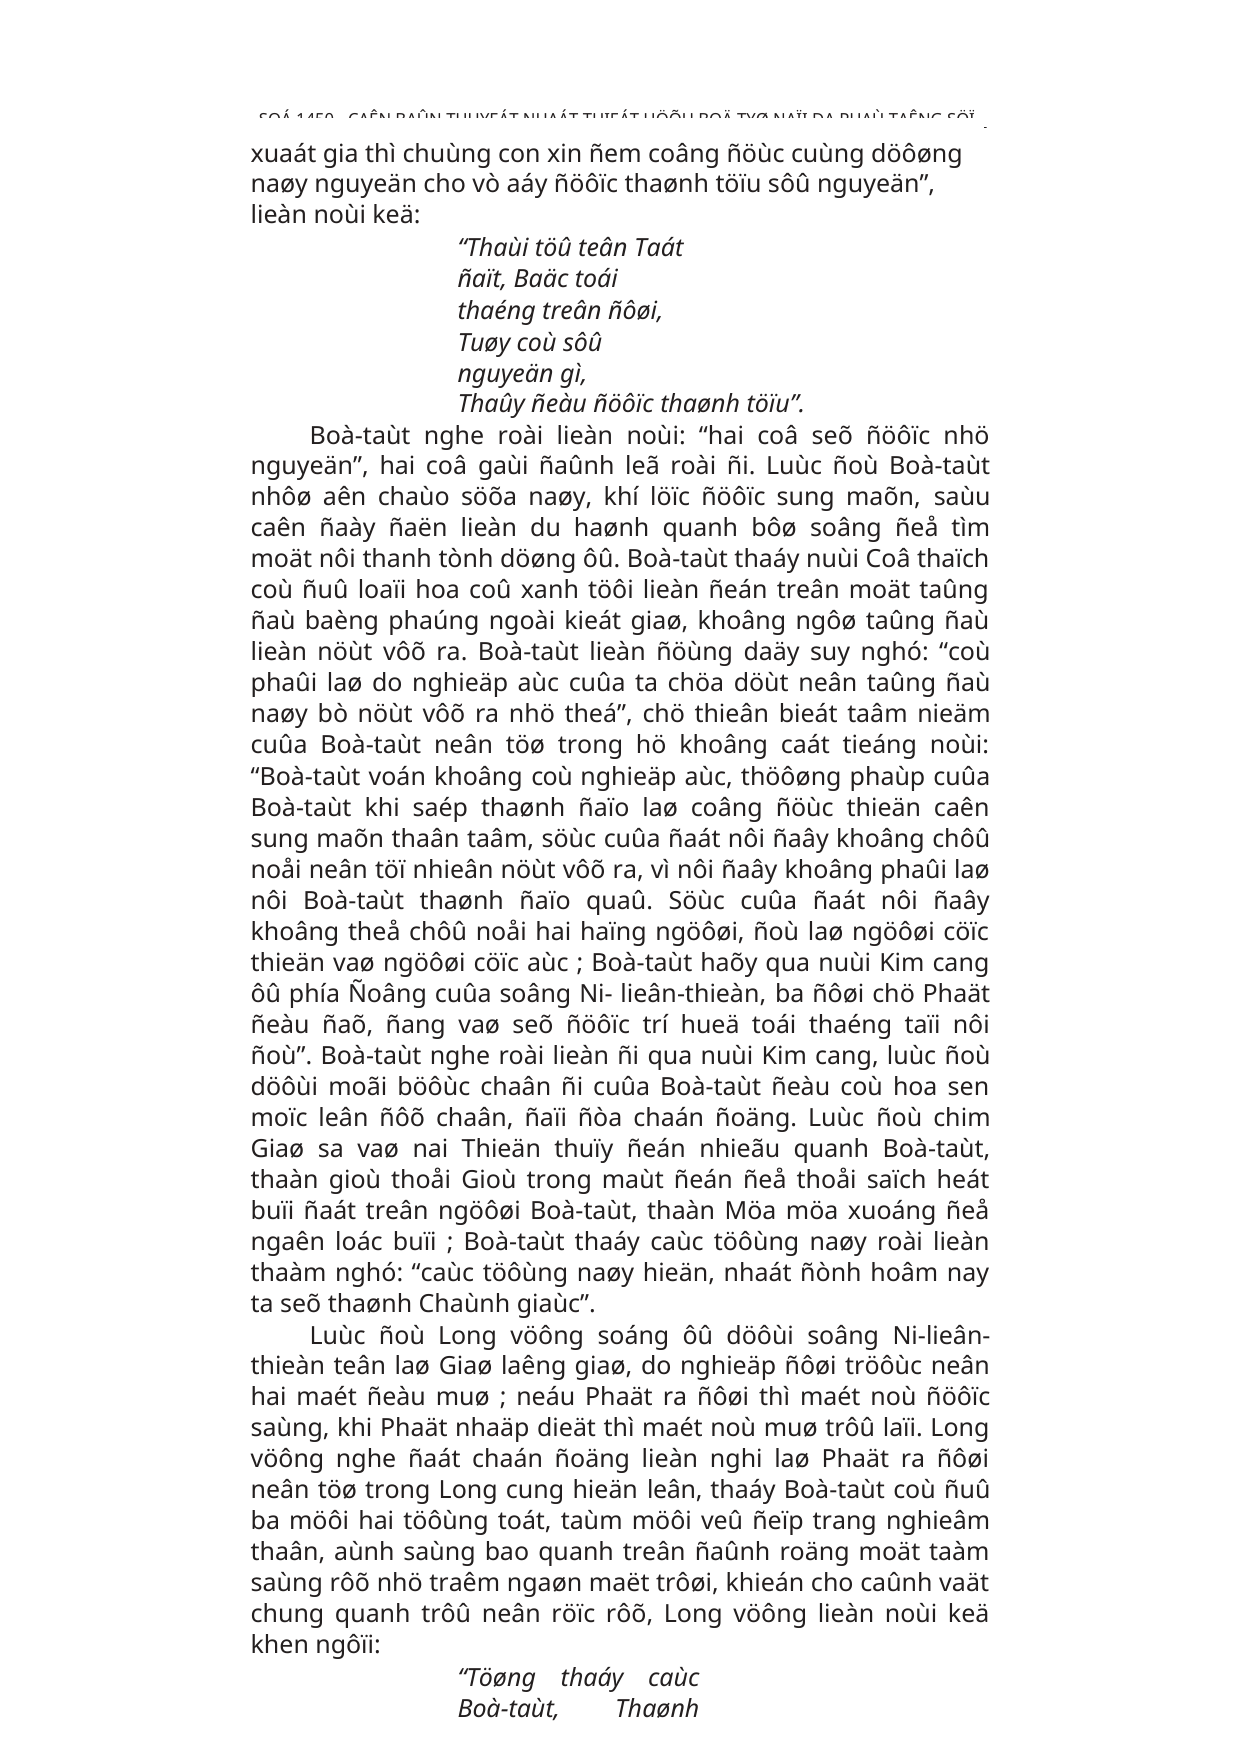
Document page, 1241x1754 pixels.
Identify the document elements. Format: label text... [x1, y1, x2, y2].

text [457, 1661, 699, 1725]
text Boà-taùt nghe roài lieàn noùi: “hai coâ seõ ñöôïc nhö nguyeän”, hai coâ gaùi ñaûnh leã roài ñi. Luùc ñoù Boà-taùt nhôø aên chaùo söõa naøy, khí löïc ñöôïc sung maõn, saùu caên ñaày ñaën lieàn du haønh quanh bôø soâng ñeå tìm moät nôi thanh tònh döøng ôû. Boà-taùt thaáy nuùi Coâ thaïch coù ñuû loaïi hoa coû xanh töôi lieàn ñeán treân moät taûng ñaù baèng phaúng ngoài kieát giaø, khoâng ngôø taûng ñaù lieàn nöùt vôõ ra. Boà-taùt lieàn ñöùng daäy suy nghó: “coù phaûi laø do nghieäp aùc cuûa ta chöa döùt neân taûng ñaù naøy bò nöùt vôõ ra nhö theá”, chö thieân bieát taâm nieäm cuûa Boà-taùt neân töø trong hö khoâng caát tieáng noùi: “Boà-taùt voán khoâng coù nghieäp aùc, thöôøng phaùp cuûa Boà-taùt khi saép thaønh ñaïo laø coâng ñöùc thieän caên sung maõn thaân taâm, söùc cuûa ñaát nôi ñaây khoâng chôû noåi neân töï nhieân nöùt vôõ ra, vì nôi ñaây khoâng phaûi laø nôi Boà-taùt thaønh ñaïo quaû. Söùc cuûa ñaát nôi ñaây khoâng theå chôû noåi hai haïng ngöôøi, ñoù laø ngöôøi cöïc thieän vaø ngöôøi cöïc aùc ; Boà-taùt haõy qua nuùi Kim cang ôû phía Ñoâng cuûa soâng Ni- lieân-thieàn, ba ñôøi chö Phaät ñeàu ñaõ, ñang vaø seõ ñöôïc trí hueä toái thaéng taïi nôi ñoù”. Boà-taùt nghe roài lieàn ñi qua nuùi Kim cang, luùc ñoù döôùi moãi böôùc chaân ñi cuûa Boà-taùt ñeàu coù hoa sen moïc leân ñôõ chaân, ñaïi ñòa chaán ñoäng. Luùc ñoù chim Giaø sa vaø nai Thieän thuïy ñeán nhieãu quanh Boà-taùt, thaàn gioù thoåi Gioù trong maùt ñeán ñeå thoåi saïch heát buïi ñaát treân ngöôøi Boà-taùt, thaàn Möa möa xuoáng ñeå ngaên loác buïi ; Boà-taùt thaáy caùc töôùng naøy roài lieàn thaàm nghó: “caùc töôùng naøy hieän, nhaát ñònh hoâm nay ta seõ thaønh Chaùnh giaùc”. [250, 420, 990, 1320]
text “Thaùi töû teân Taát ñaït, Baäc toái thaéng treân ñôøi, Tuøy coù sôû nguyeän gì, [457, 231, 692, 390]
text xuaát gia thì chuùng con xin ñem coâng ñöùc cuùng döôøng naøy nguyeän cho vò aáy ñöôïc thaønh töïu sôû nguyeän”, lieàn noùi keä: [250, 138, 998, 231]
text Luùc ñoù Long vöông soáng ôû döôùi soâng Ni-lieân-thieàn teân laø Giaø laêng giaø, do nghieäp ñôøi tröôùc neân hai maét ñeàu muø ; neáu Phaät ra ñôøi thì maét noù ñöôïc saùng, khi Phaät nhaäp dieät thì maét noù muø trôû laïi. Long vöông nghe ñaát chaán ñoäng lieàn nghi laø Phaät ra ñôøi neân töø trong Long cung hieän leân, thaáy Boà-taùt coù ñuû ba möôi hai töôùng toát, taùm möôi veû ñeïp trang nghieâm thaân, aùnh saùng bao quanh treân ñaûnh roäng moät taàm saùng rôõ nhö traêm ngaøn maët trôøi, khieán cho caûnh vaät chung quanh trôû neân röïc rôõ, Long vöông lieàn noùi keä khen ngôïi: [250, 1320, 990, 1661]
text Thaûy ñeàu ñöôïc thaønh töïu”. [457, 390, 1065, 419]
